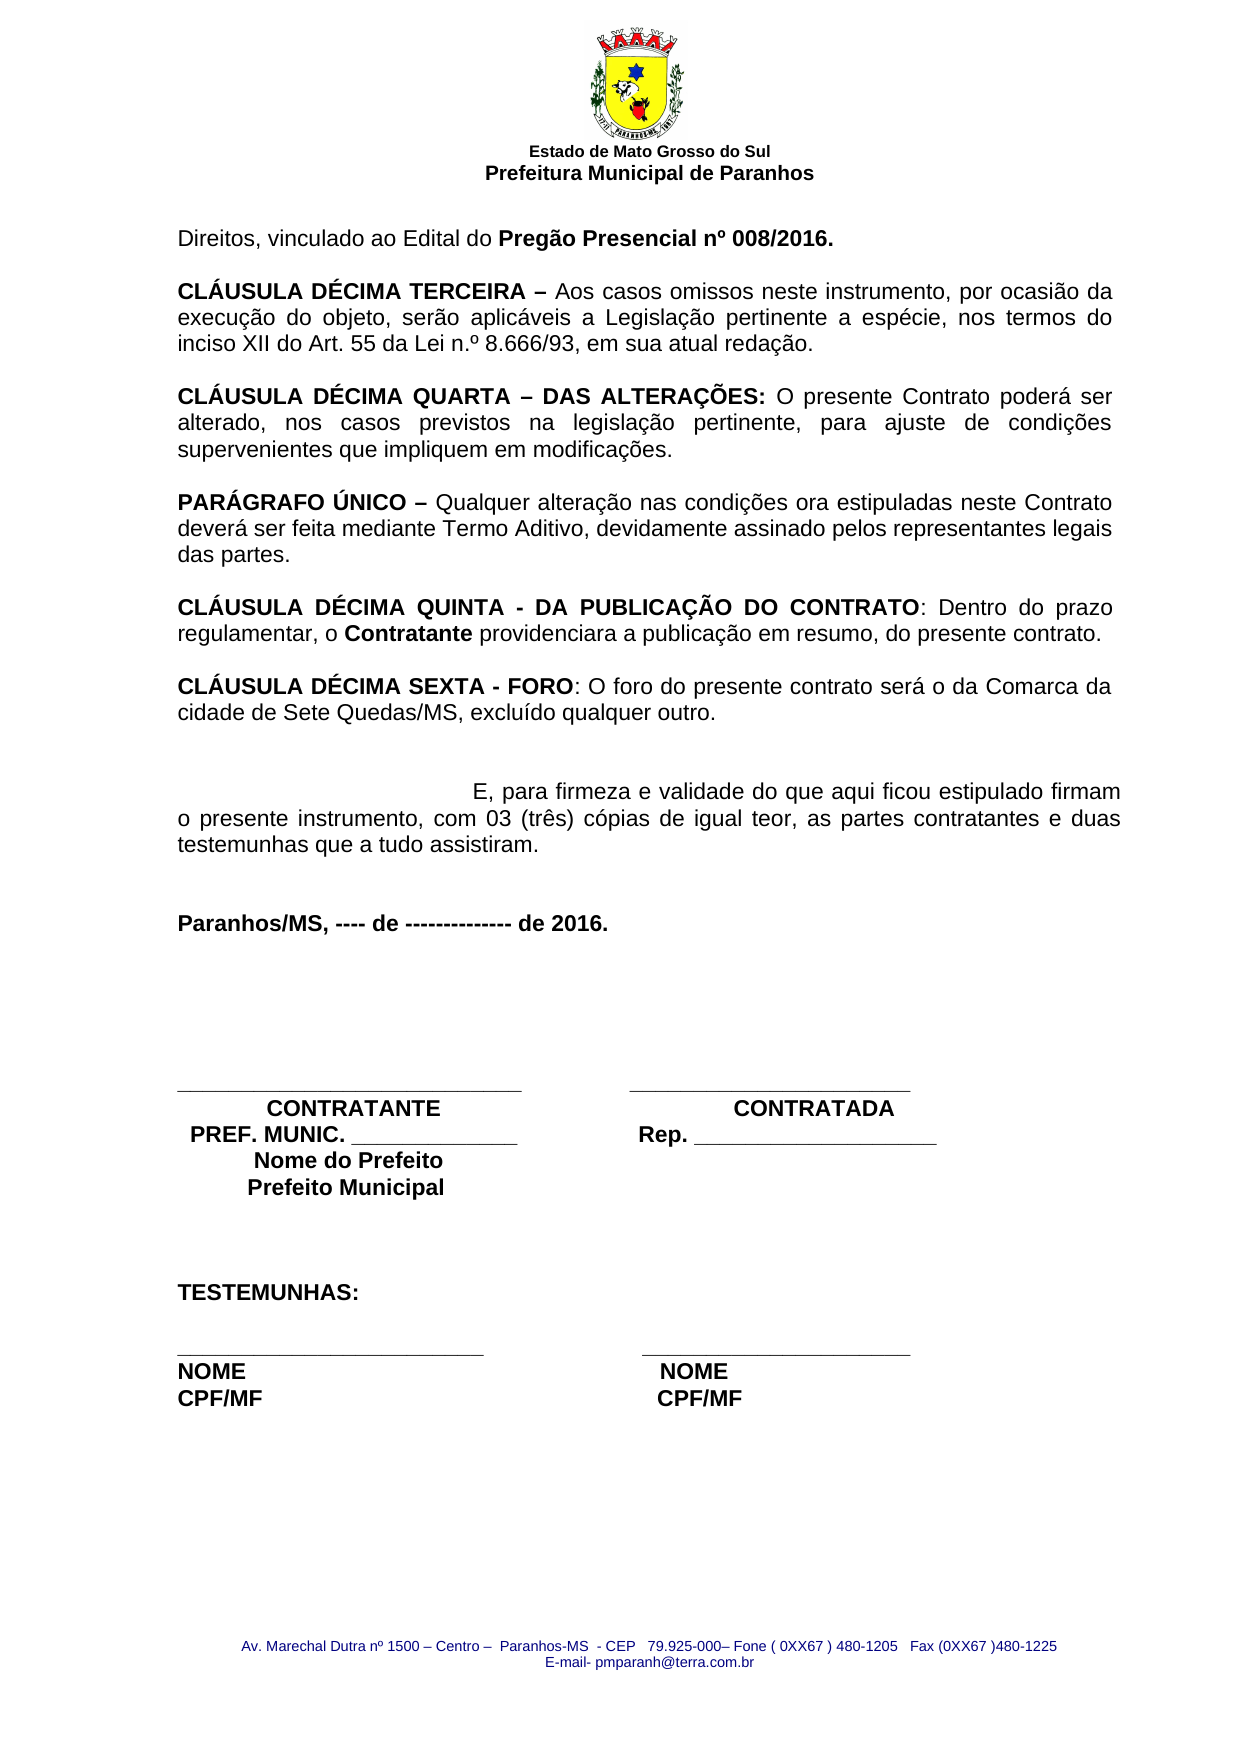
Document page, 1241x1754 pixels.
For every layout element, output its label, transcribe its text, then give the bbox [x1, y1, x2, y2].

subtitle Paranhos/MS, ---- de -------------- de 2016. [177, 910, 1122, 936]
text CLÁUSULA DÉCIMA QUARTA – DAS ALTERAÇÕES: O presente Contrato poderá ser alterado, nos casos previstos na legislação pertinente, para ajuste de condições supervenientes que impliquem em modificações. [177, 383, 1113, 462]
text CLÁUSULA DÉCIMA SEGUNDA - Fica o presente contrato para todos os efeitos de Direitos, vinculado ao Edital do Pregão Presencial nº 008/2016. [177, 225, 1113, 251]
text CLÁUSULA DÉCIMA QUINTA - DA PUBLICAÇÃO DO CONTRATO: Dentro do prazo regulamentar, o Contratante providenciara a publicação em resumo, do presente contrato. [177, 594, 1113, 647]
text ________________________ _____________________ [177, 1332, 1113, 1358]
text CPF/MF CPF/MF [177, 1384, 1113, 1411]
text CONTRATANTE CONTRATADA [177, 1094, 1113, 1121]
text CLÁUSULA DÉCIMA SEXTA - FORO: O foro do presente contrato será o da Comarca da cidade de Sete Quedas/MS, excluído qualquer outro. [177, 673, 1113, 726]
text Prefeito Municipal [177, 1174, 1113, 1200]
text CLÁUSULA DÉCIMA TERCEIRA – Aos casos omissos neste instrumento, por ocasião da execução do objeto, serão aplicáveis a Legislação pertinente a espécie, nos termos do inciso XII do Art. 55 da Lei n.º 8.666/93, em sua atual redação. [177, 278, 1113, 357]
text PREF. MUNIC. _____________ Rep. ___________________ [177, 1121, 1113, 1147]
text TESTEMUNHAS: [177, 1279, 1113, 1305]
text E, para firmeza e validade do que aqui ficou estipulado firmam o presente instrumento, com 03 (três) cópias de igual teor, as partes contratantes e duas testemunhas que a tudo assistiram. [177, 778, 1122, 857]
text PARÁGRAFO ÚNICO – Qualquer alteração nas condições ora estipuladas neste Contrato deverá ser feita mediante Termo Aditivo, devidamente assinado pelos representantes legais das partes. [177, 488, 1113, 567]
picture [584, 20, 688, 144]
text NOME NOME [177, 1358, 1113, 1384]
text Nome do Prefeito [177, 1147, 1113, 1174]
text ___________________________ ______________________ [177, 1068, 1113, 1094]
